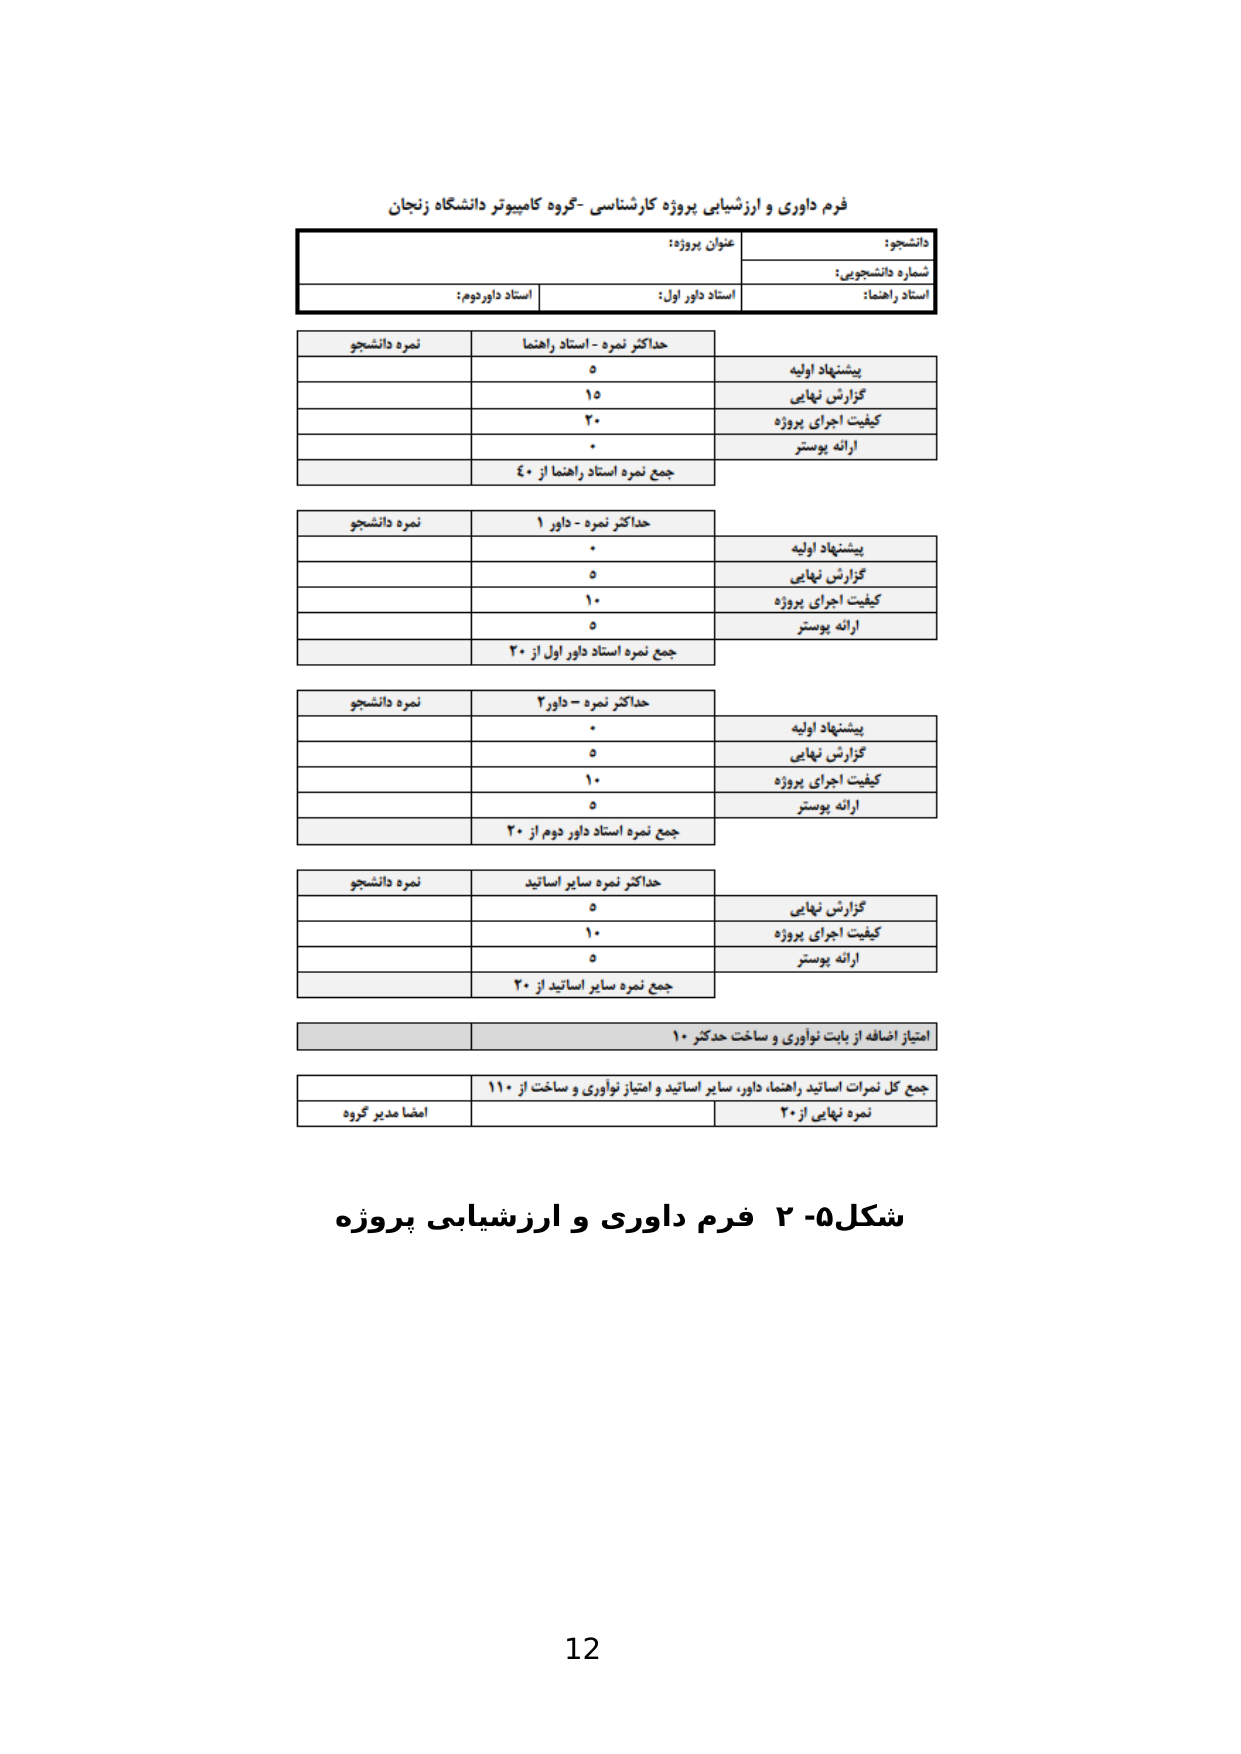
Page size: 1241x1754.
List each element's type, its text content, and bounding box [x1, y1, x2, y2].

text شکل۵- ۲ فرم داوری و ارزشیابی پروژه [148, 1199, 1092, 1233]
picture [208, 147, 1032, 1200]
